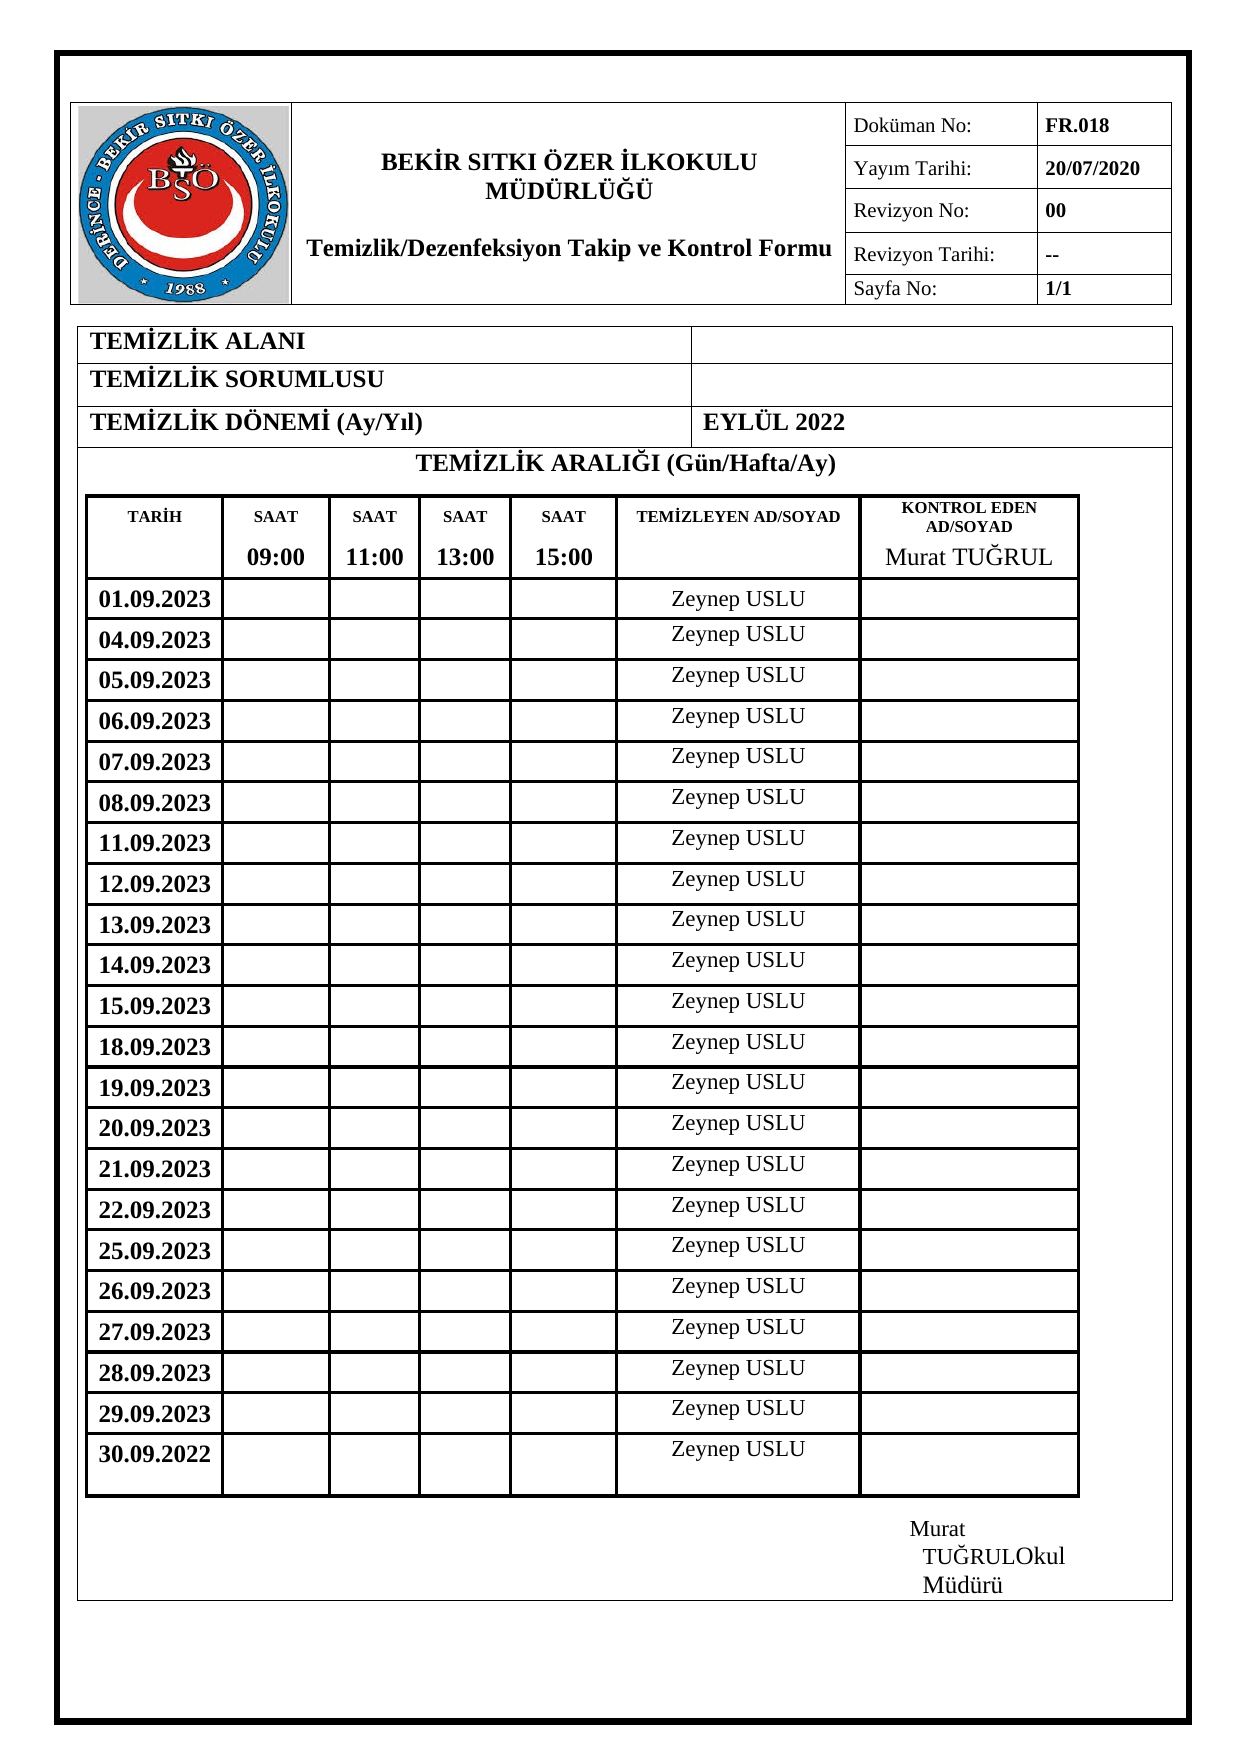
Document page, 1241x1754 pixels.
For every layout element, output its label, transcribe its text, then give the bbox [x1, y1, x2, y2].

table_cell EYLÜL 2022 [692, 407, 1172, 447]
table_cell Yayım Tarihi: [846, 146, 1037, 187]
table_cell [692, 364, 1172, 406]
table_cell TEMİZLİK ARALIĞI (Gün/Hafta/Ay) Murat TUĞRULOkul Müdürü [78, 448, 1172, 1600]
table_cell Revizyon No: [846, 189, 1037, 232]
table_header TEMİZLİK ALANI [78, 327, 691, 363]
table_cell 20/07/2020 [1038, 146, 1171, 187]
table_cell Revizyon Tarihi: [846, 233, 1037, 273]
table_cell TEMİZLİK SORUMLUSU [78, 364, 691, 406]
table_cell -- [1038, 233, 1171, 273]
table_cell 1/1 [1038, 275, 1171, 303]
picture [78, 106, 289, 304]
table_header [692, 327, 1172, 363]
table_cell TEMİZLİK DÖNEMİ (Ay/Yıl) [78, 407, 691, 447]
table_header [71, 103, 291, 303]
table_header BEKİR SITKI ÖZER İLKOKULU MÜDÜRLÜĞÜ Temizlik/Dezenfeksiyon Takip ve Kontrol Formu [292, 103, 845, 303]
table_cell 00 [1038, 189, 1171, 232]
table_header FR.018 [1038, 103, 1171, 145]
table_header Doküman No: [846, 103, 1037, 145]
table_cell Sayfa No: [846, 275, 1037, 303]
